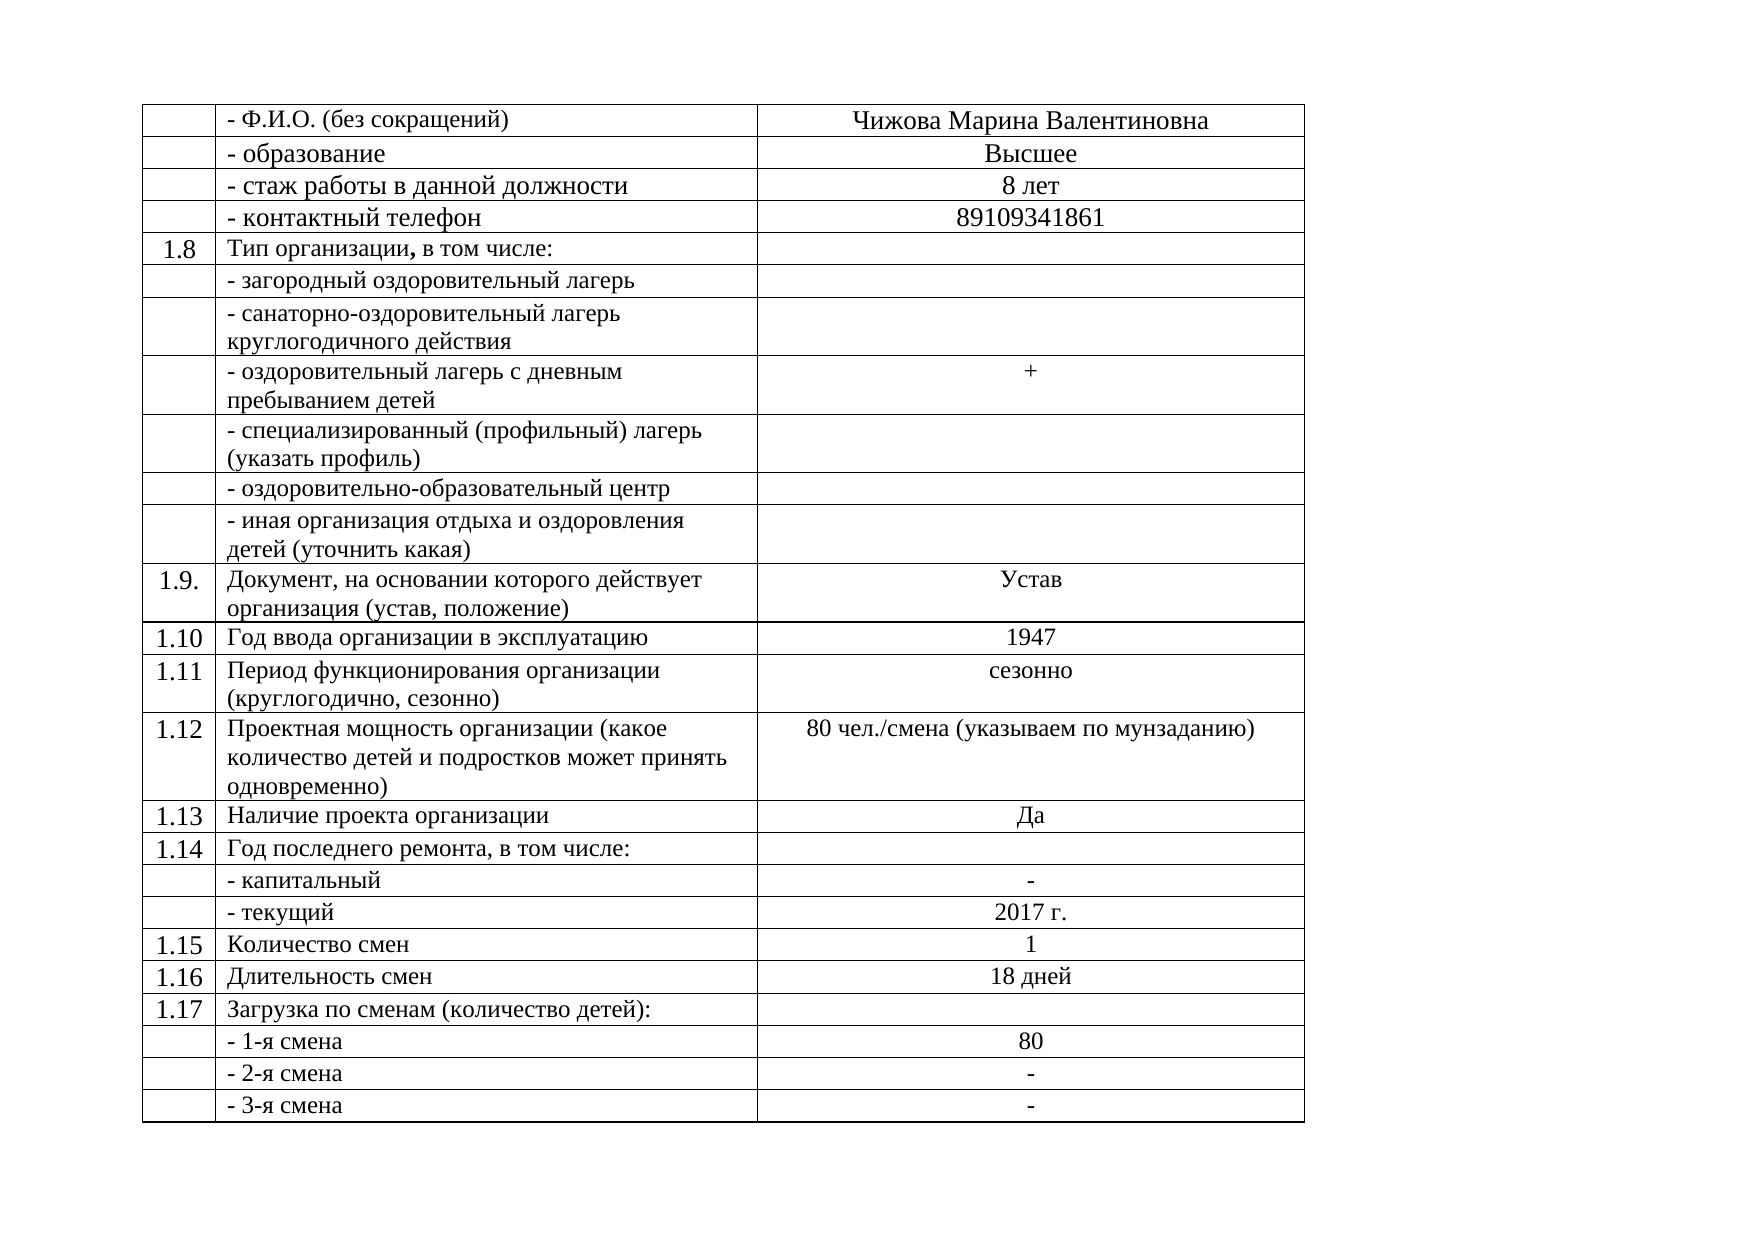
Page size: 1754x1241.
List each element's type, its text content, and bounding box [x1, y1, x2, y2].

table_cell [758, 298, 1304, 355]
table_cell - загородный оздоровительный лагерь [216, 265, 757, 297]
table_cell 1 [758, 929, 1304, 960]
table_cell 1.10 [143, 623, 215, 654]
table_cell [143, 1026, 215, 1057]
table_cell [758, 994, 1304, 1025]
table_cell - [758, 865, 1304, 896]
table_cell Наличие проекта организации [216, 801, 757, 832]
table_cell Чижова Марина Валентиновна [758, 105, 1304, 136]
table_cell [143, 265, 215, 297]
table_cell 1.11 [143, 655, 215, 712]
table_cell 1.8 [143, 233, 215, 264]
table_cell [758, 505, 1304, 563]
table_cell 1.12 [143, 713, 215, 799]
table_cell 80 [758, 1026, 1304, 1057]
table_cell [143, 505, 215, 563]
table_cell [758, 833, 1304, 864]
table_cell - оздоровительный лагерь с дневным пребыванием детей [216, 356, 757, 414]
table_cell Да [758, 801, 1304, 832]
table_cell [758, 265, 1304, 297]
table_cell 8 лет [758, 169, 1304, 200]
table_cell 1.17 [143, 994, 215, 1025]
table_cell Документ, на основании которого действует организация (устав, положение) [216, 564, 757, 621]
table_cell Год последнего ремонта, в том числе: [216, 833, 757, 864]
table_cell Загрузка по сменам (количество детей): [216, 994, 757, 1025]
table_cell - капитальный [216, 865, 757, 896]
table_cell Устав [758, 564, 1304, 621]
table_cell [143, 1090, 215, 1121]
table_cell [143, 137, 215, 168]
table_cell [758, 473, 1304, 504]
table_cell [758, 415, 1304, 472]
table_cell [143, 473, 215, 504]
table_cell - специализированный (профильный) лагерь (указать профиль) [216, 415, 757, 472]
table_cell 1.13 [143, 801, 215, 832]
table_cell - иная организация отдыха и оздоровления детей (уточнить какая) [216, 505, 757, 563]
table_cell Высшее [758, 137, 1304, 168]
table_cell 18 дней [758, 961, 1304, 993]
table_cell 1.9. [143, 564, 215, 621]
table_cell - оздоровительно-образовательный центр [216, 473, 757, 504]
table_cell [143, 415, 215, 472]
table_cell [143, 1058, 215, 1089]
table_cell 89109341861 [758, 201, 1304, 232]
table_cell - образование [216, 137, 757, 168]
table_cell - 3-я смена [216, 1090, 757, 1121]
table_cell - [758, 1090, 1304, 1121]
table_cell 1.16 [143, 961, 215, 993]
table_cell [143, 865, 215, 896]
table_cell [143, 169, 215, 200]
table_cell - стаж работы в данной должности [216, 169, 757, 200]
table_cell [143, 201, 215, 232]
table_cell Тип организации, в том числе: [216, 233, 757, 264]
table_cell [143, 897, 215, 928]
table_cell 1.15 [143, 929, 215, 960]
table_cell - 1-я смена [216, 1026, 757, 1057]
table_cell 2017 г. [758, 897, 1304, 928]
table_cell - Ф.И.О. (без сокращений) [216, 105, 757, 136]
table_cell + [758, 356, 1304, 414]
table_cell 80 чел./смена (указываем по мунзаданию) [758, 713, 1304, 799]
table_cell - текущий [216, 897, 757, 928]
table_cell [758, 233, 1304, 264]
table_cell Год ввода организации в эксплуатацию [216, 623, 757, 654]
table_cell Период функционирования организации (круглогодично, сезонно) [216, 655, 757, 712]
table_cell Длительность смен [216, 961, 757, 993]
table_cell [143, 298, 215, 355]
table_cell Количество смен [216, 929, 757, 960]
table_cell 1.14 [143, 833, 215, 864]
table_cell [143, 105, 215, 136]
table_cell [143, 356, 215, 414]
table_cell Проектная мощность организации (какое количество детей и подростков может принять одновременно) [216, 713, 757, 799]
table_cell - контактный телефон [216, 201, 757, 232]
table_cell сезонно [758, 655, 1304, 712]
table_cell - 2-я смена [216, 1058, 757, 1089]
table_cell 1947 [758, 623, 1304, 654]
table_cell - [758, 1058, 1304, 1089]
table_cell - санаторно-оздоровительный лагерь круглогодичного действия [216, 298, 757, 355]
